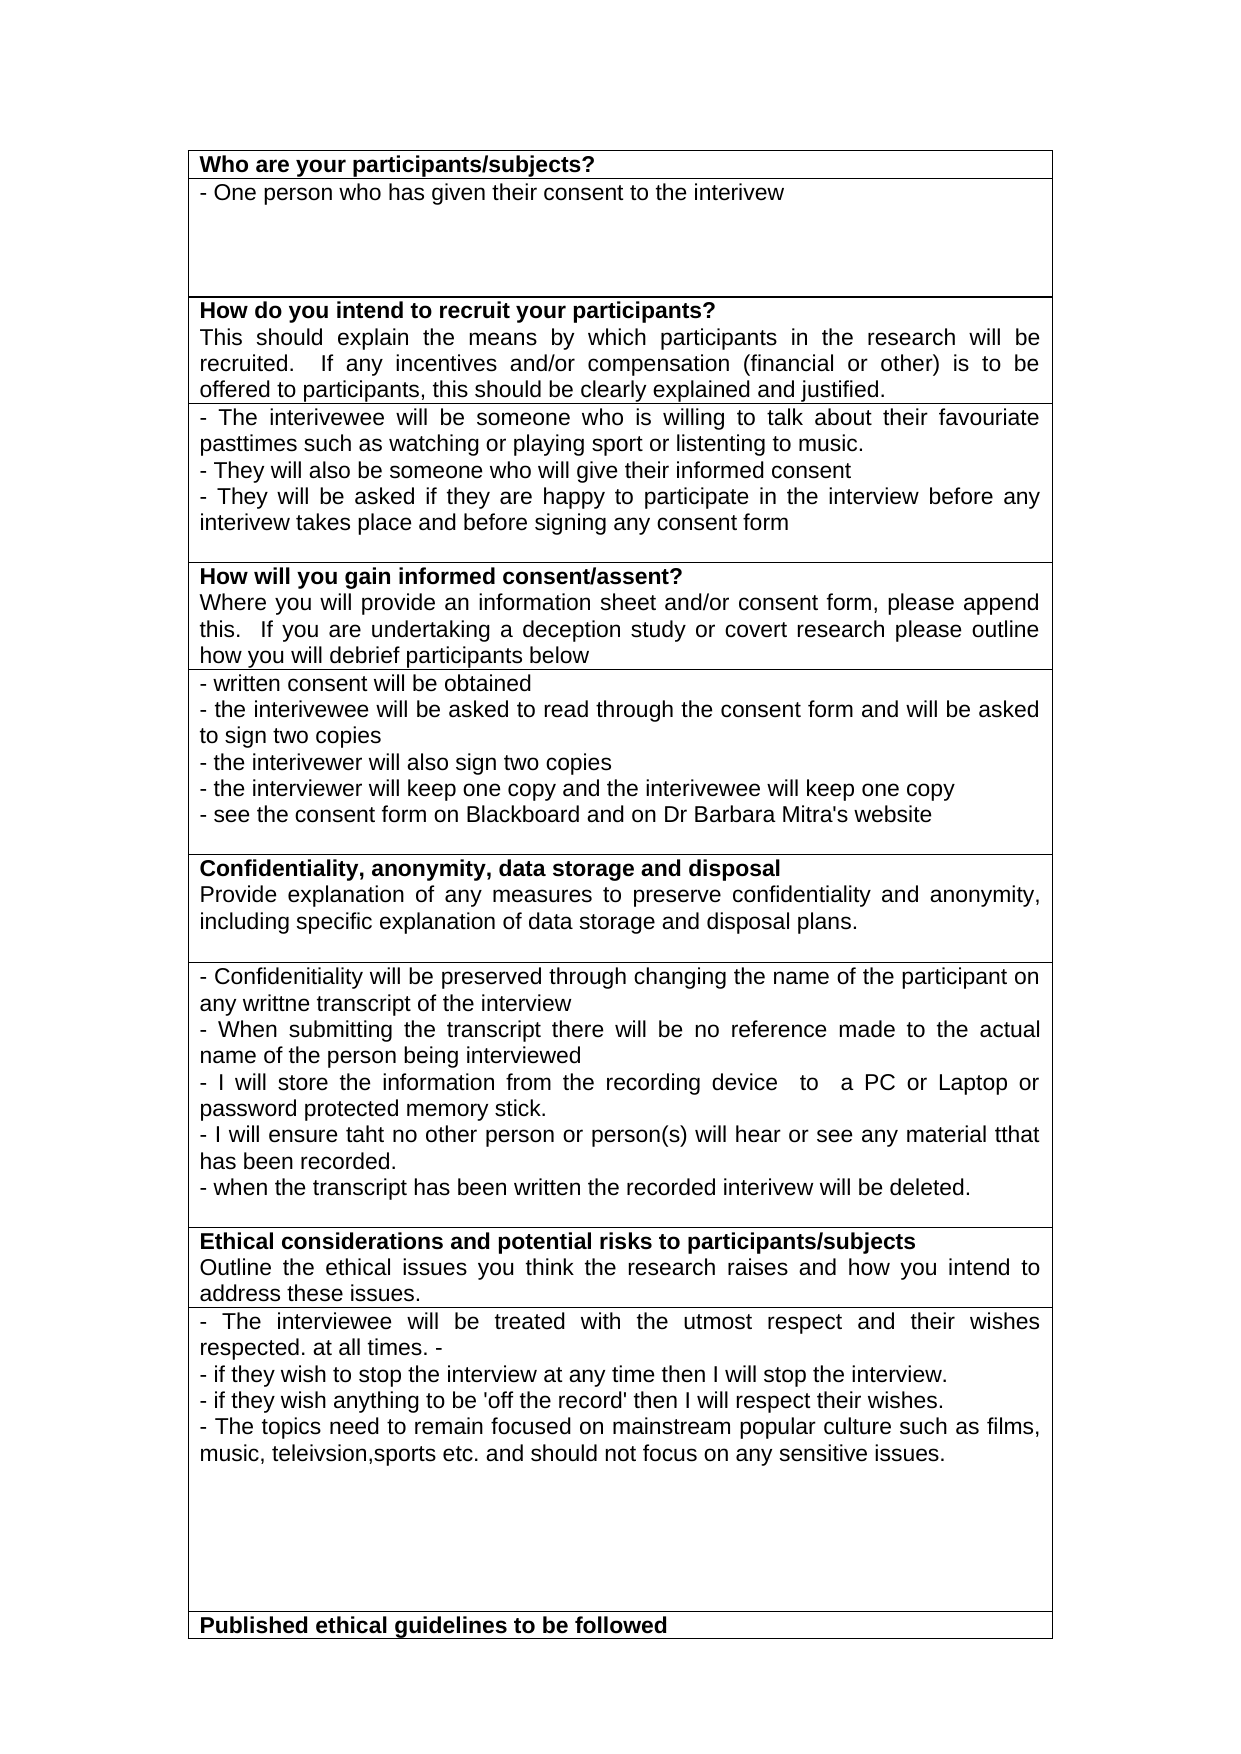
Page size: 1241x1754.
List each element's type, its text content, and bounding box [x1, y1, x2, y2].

table_cell - One person who has given their consent to the interivew [189, 179, 1052, 296]
table_cell Confidentiality, anonymity, data storage and disposal Provide explanation of any measures to preserve confidentiality and anonymity, including specific explanation of data storage and disposal plans. [189, 855, 1052, 962]
table_header Who are your participants/subjects? [189, 151, 1052, 177]
table_cell How do you intend to recruit your participants? This should explain the means by which participants in the research will be recruited. If any incentives and/or compensation (financial or other) is to be offered to participants, this should be clearly explained and justified. [189, 298, 1052, 403]
table_cell - The interivewee will be someone who is willing to talk about their favouriate pasttimes such as watching or playing sport or listenting to music. - They will also be someone who will give their informed consent - They will be asked if they are happy to participate in the interview before any interivew takes place and before signing any consent form [189, 404, 1052, 562]
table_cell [189, 1612, 1052, 1638]
table_cell - The interviewee will be treated with the utmost respect and their wishes respected. at all times. - - if they wish to stop the interview at any time then I will stop the interview. - if they wish anything to be 'off the record' then I will respect their wishes. - The topics need to remain focused on mainstream popular culture such as films, music, teleivsion,sports etc. and should not focus on any sensitive issues. [189, 1308, 1052, 1611]
table_cell How will you gain informed consent/assent? Where you will provide an information sheet and/or consent form, please append this. If you are undertaking a deception study or covert research please outline how you will debrief participants below [189, 563, 1052, 668]
table_cell - written consent will be obtained - the interivewee will be asked to read through the consent form and will be asked to sign two copies - the interivewer will also sign two copies - the interviewer will keep one copy and the interivewee will keep one copy - see the consent form on Blackboard and on Dr Barbara Mitra's website [189, 670, 1052, 854]
table_cell - Confidenitiality will be preserved through changing the name of the participant on any writtne transcript of the interview - When submitting the transcript there will be no reference made to the actual name of the person being interviewed - I will store the information from the recording device to a PC or Laptop or password protected memory stick. - I will ensure taht no other person or person(s) will hear or see any material tthat has been recorded. - when the transcript has been written the recorded interivew will be deleted. [189, 963, 1052, 1227]
table_cell Ethical considerations and potential risks to participants/subjects Outline the ethical issues you think the research raises and how you intend to address these issues. [189, 1228, 1052, 1307]
